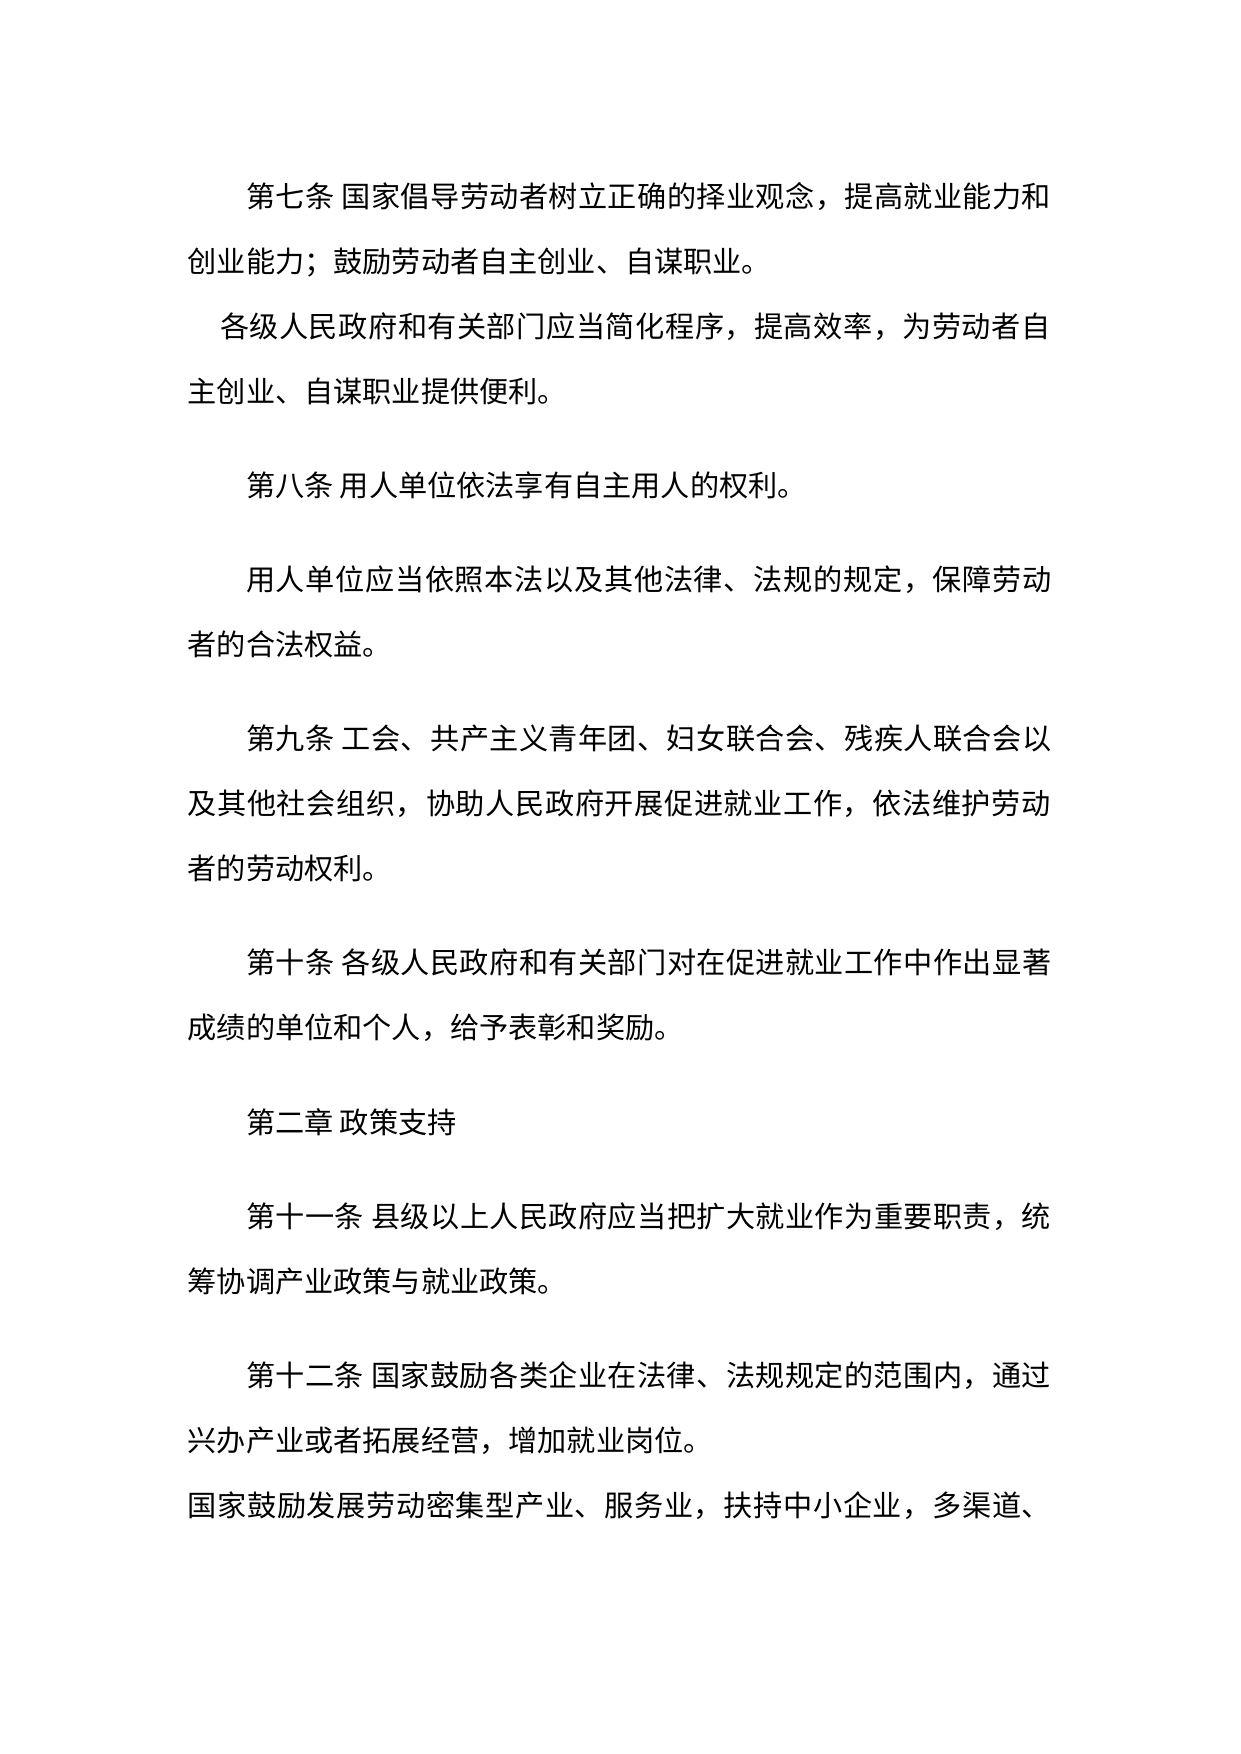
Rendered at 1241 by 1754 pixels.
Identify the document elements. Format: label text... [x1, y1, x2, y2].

text 第七条 国家倡导劳动者树立正确的择业观念，提高就业能力和创业能力；鼓励劳动者自主创业、自谋职业。 各级人民政府和有关部门应当简化程序，提高效率，为劳动者自主创业、自谋职业提供便利。 [187, 162, 1053, 422]
text 第八条 用人单位依法享有自主用人的权利。 [187, 451, 1053, 516]
text 用人单位应当依照本法以及其他法律、法规的规定，保障劳动者的合法权益。 [187, 545, 1053, 675]
text 第十一条 县级以上人民政府应当把扩大就业作为重要职责，统筹协调产业政策与就业政策。 [187, 1182, 1053, 1312]
text 第十条 各级人民政府和有关部门对在促进就业工作中作出显著成绩的单位和个人，给予表彰和奖励。 [187, 929, 1053, 1059]
text 第九条 工会、共产主义青年团、妇女联合会、残疾人联合会以及其他社会组织，协助人民政府开展促进就业工作，依法维护劳动者的劳动权利。 [187, 704, 1053, 899]
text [187, 1341, 1053, 1536]
text 第二章 政策支持 [187, 1088, 1053, 1153]
